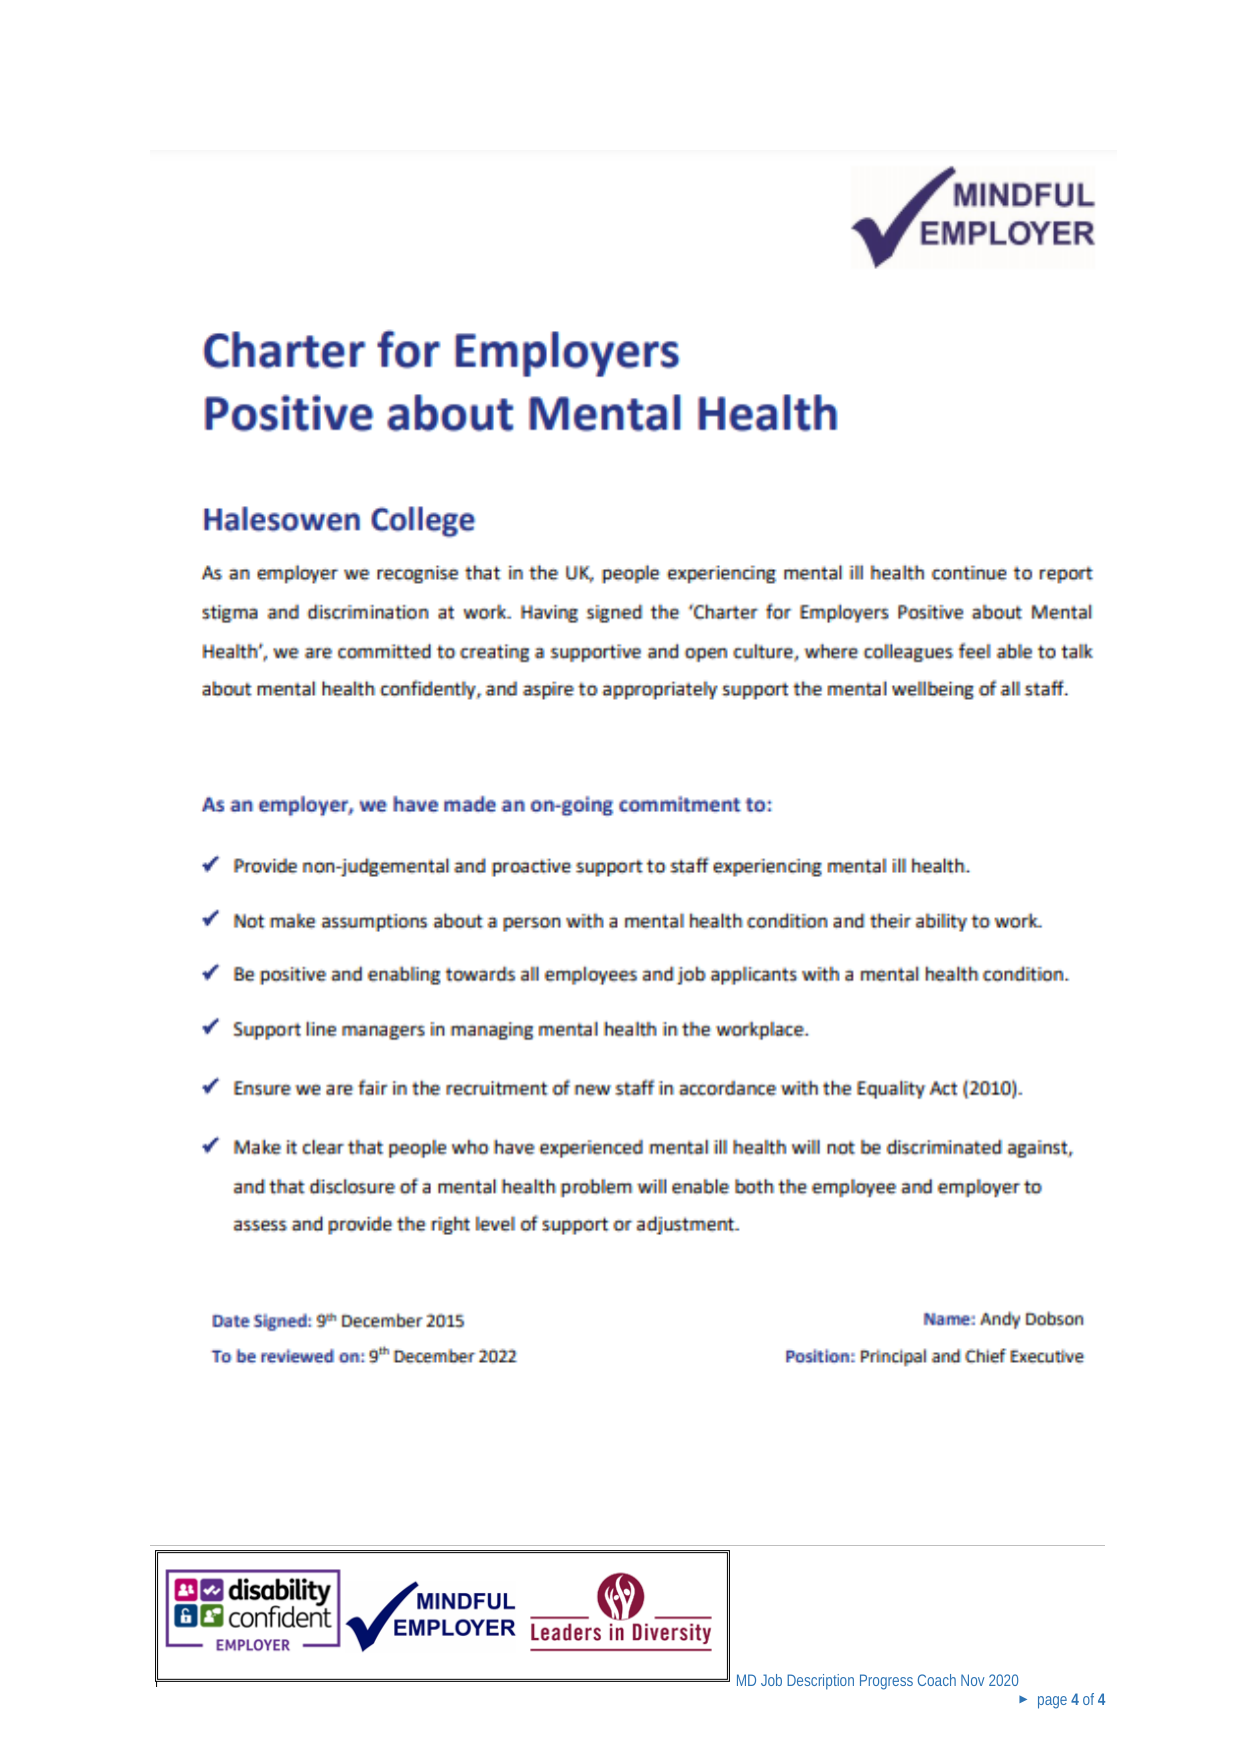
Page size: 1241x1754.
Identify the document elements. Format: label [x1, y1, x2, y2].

picture [150, 150, 1117, 1416]
picture [150, 1547, 736, 1687]
